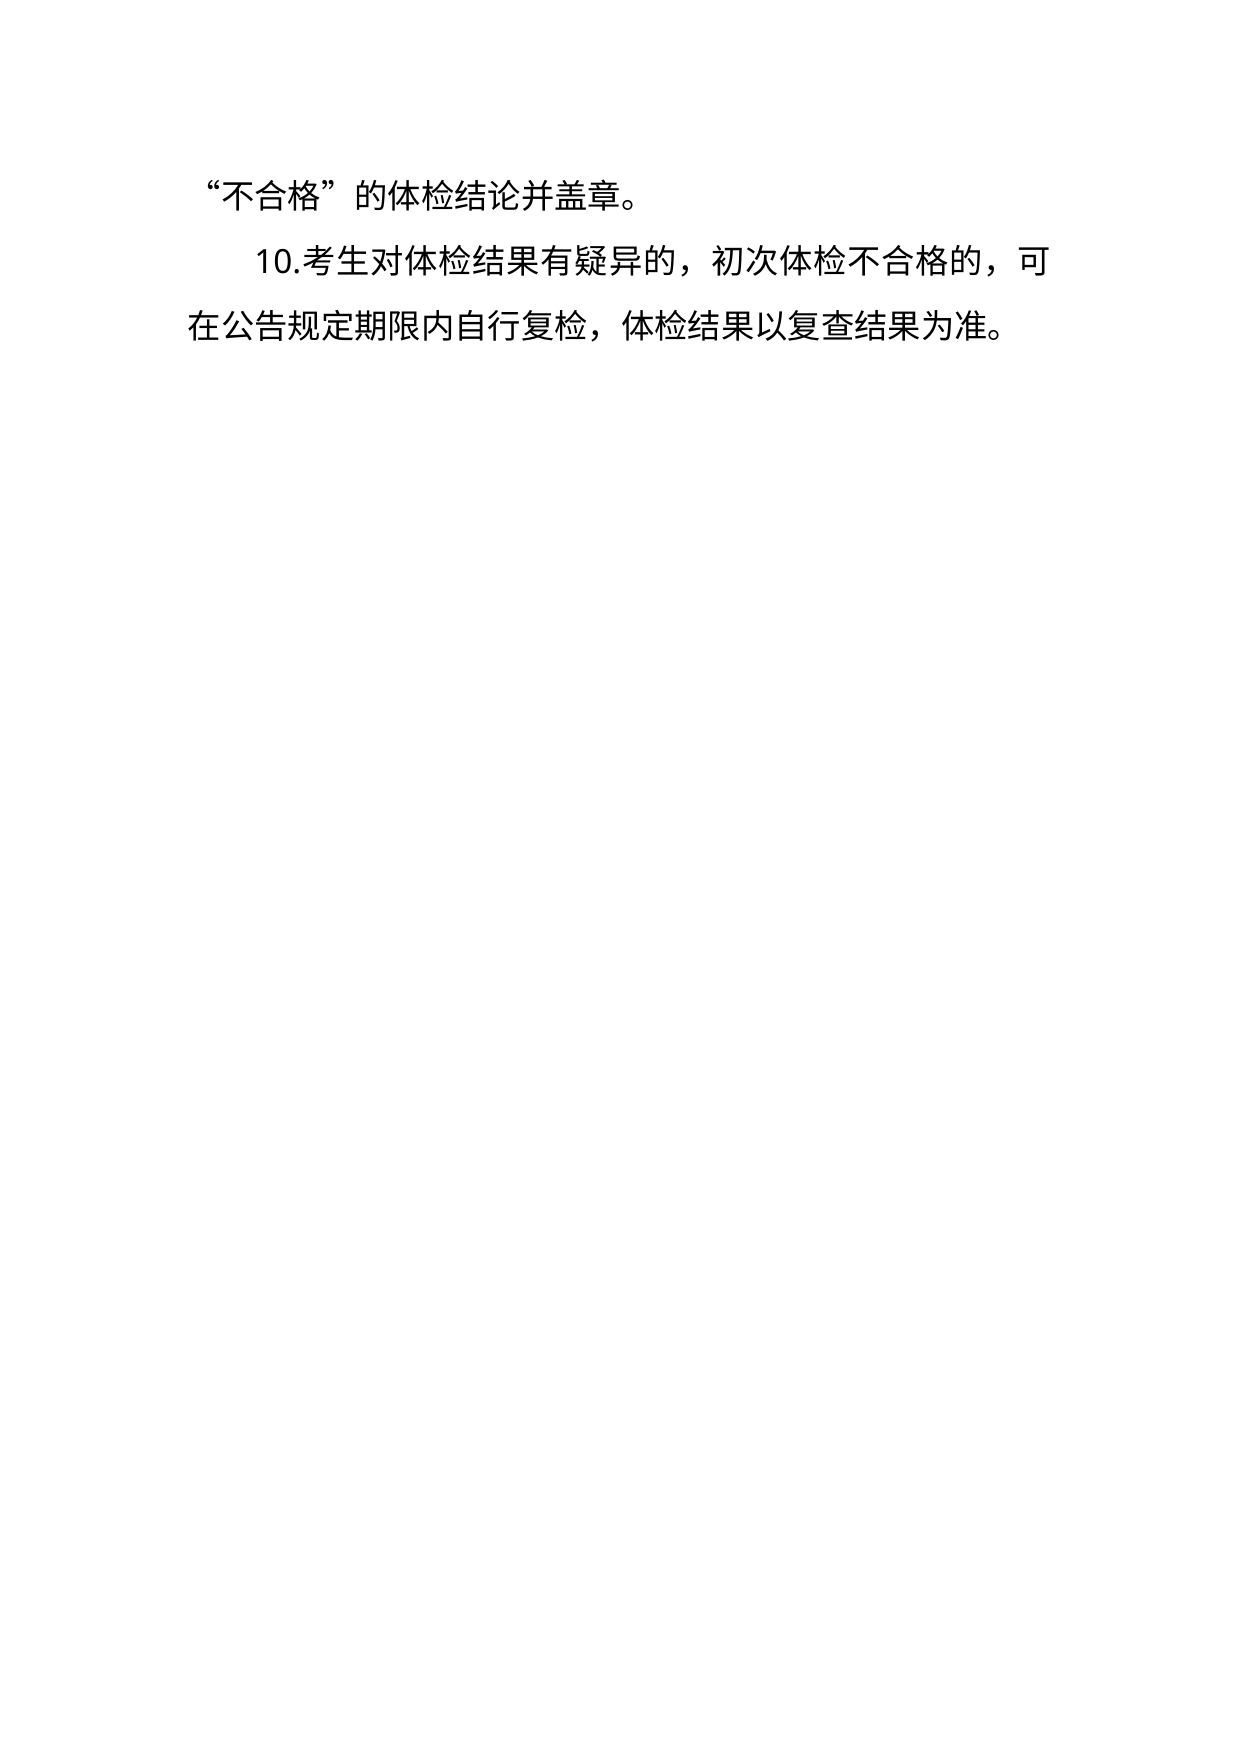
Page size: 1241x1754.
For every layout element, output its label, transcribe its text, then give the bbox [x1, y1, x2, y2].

text 10.考生对体检结果有疑异的，初次体检不合格的，可在公告规定期限内自行复检，体检结果以复查结果为准。 [187, 227, 1053, 357]
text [187, 162, 1053, 227]
